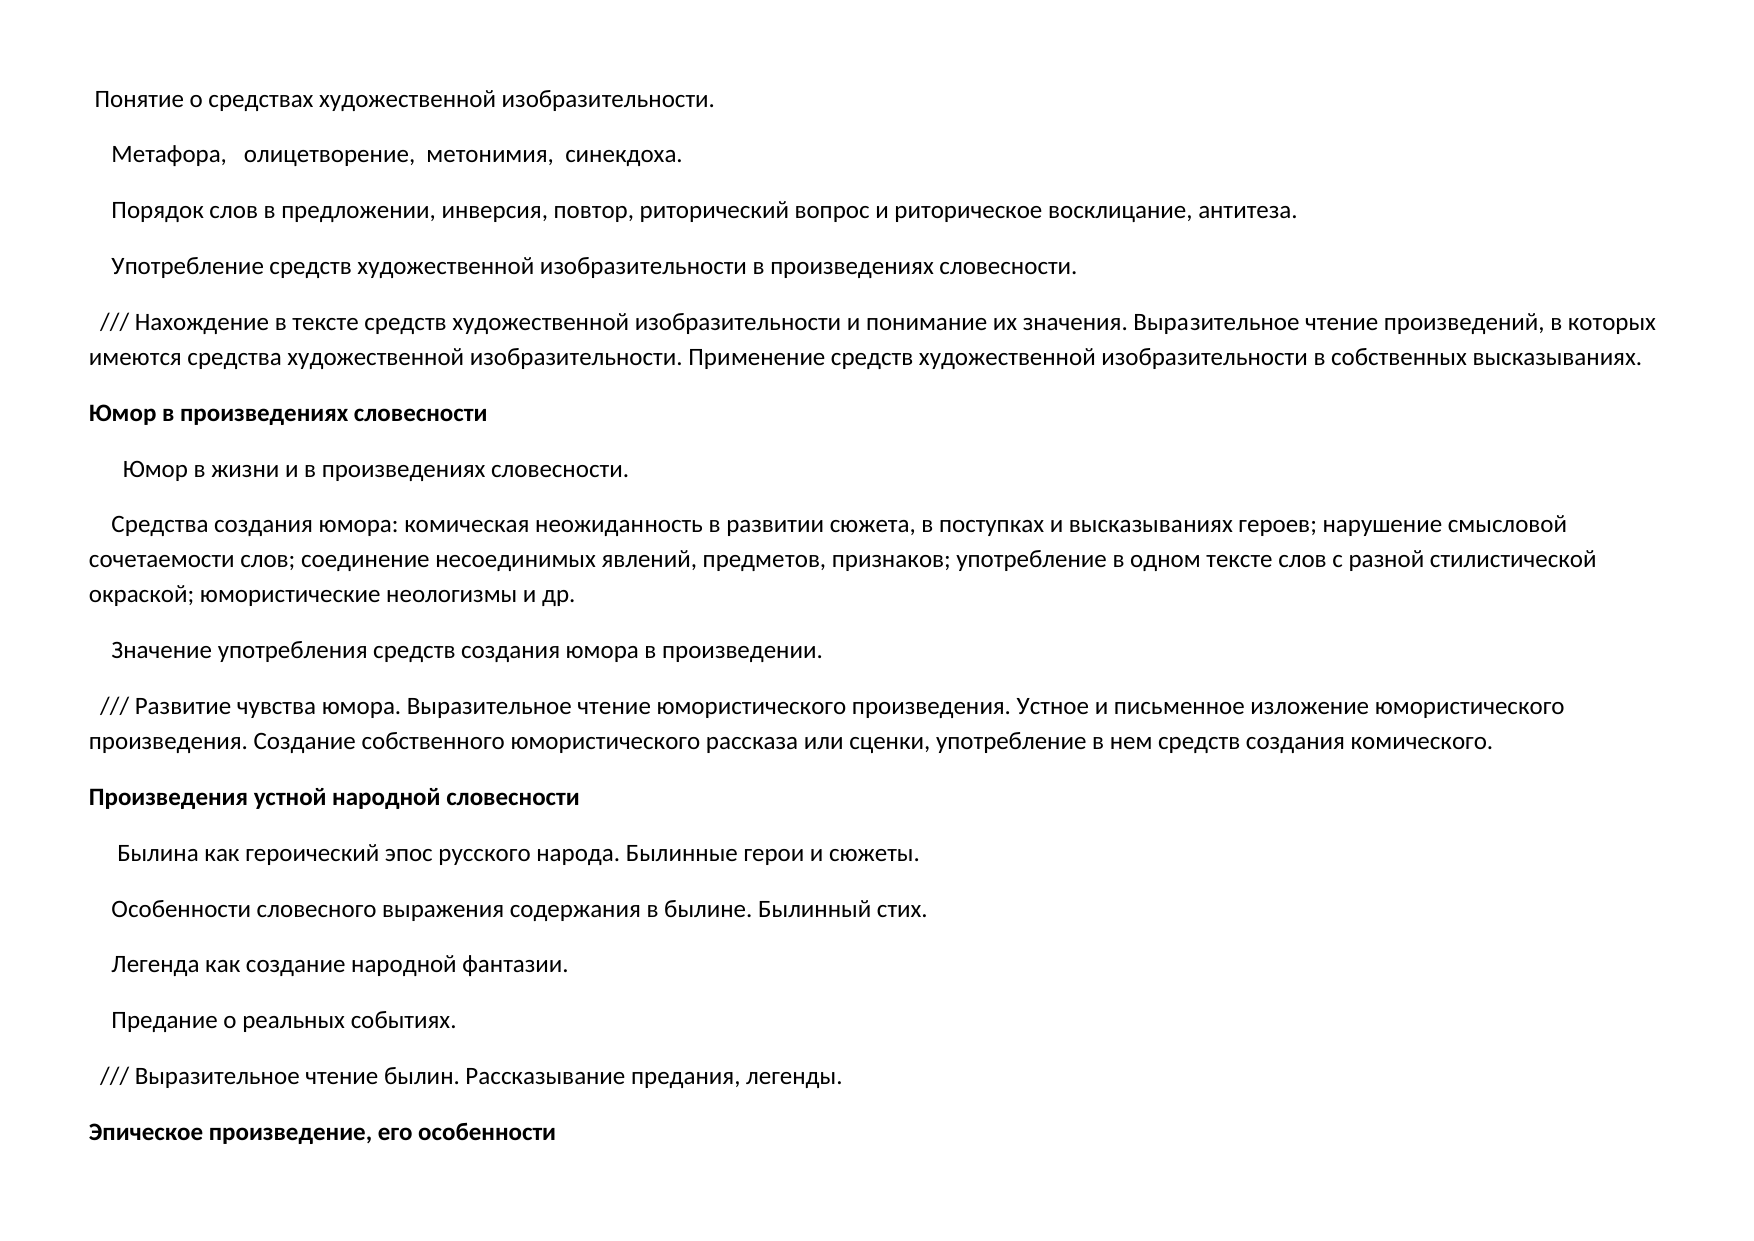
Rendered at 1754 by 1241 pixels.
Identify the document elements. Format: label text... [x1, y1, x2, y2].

text Понятие о средствах художественной изобразительности. [89, 83, 1695, 113]
text Былина как героический эпос русского народа. Былинные герои и сюжеты. [89, 837, 1695, 867]
text Предание о реальных событиях. [89, 1004, 1695, 1035]
text /// Нахождение в тексте средств художественной изобразительности и понимание их значения. Выразительное чтение произведений, в которых имеются средства художественной изобразительности. Применение средств художественной изобразительности в собственных высказываниях. [89, 306, 1695, 372]
text Значение употребления средств создания юмора в произведении. [89, 634, 1695, 665]
text Особенности словесного выражения содержания в былине. Былинный стих. [89, 893, 1695, 923]
text Юмор в произведениях словесности [89, 397, 1695, 427]
text Средства создания юмора: комическая неожиданность в развитии сюжета, в поступках и высказываниях героев; нарушение смысловой сочетаемости слов; соединение несоединимых явлений, предметов, признаков; употребление в одном тексте слов с разной стилистической окраской; юмористические неологизмы и др. [89, 508, 1695, 609]
text /// Развитие чувства юмора. Выразительное чтение юмористического произведения. Устное и письменное изложение юмористического произведения. Создание собственного юмористического рассказа или сценки, употребление в нем средств создания комического. [89, 690, 1695, 756]
text Употребление средств художественной изобразительности в произведениях словесности. [89, 250, 1695, 281]
text Легенда как создание народной фантазии. [89, 948, 1695, 979]
text Эпическое произведение, его особенности [89, 1116, 1695, 1147]
text /// Выразительное чтение былин. Рассказывание предания, легенды. [89, 1060, 1695, 1091]
text Произведения устной народной словесности [89, 781, 1695, 812]
text Метафора, олицетворение, метонимия, синекдоха. [89, 138, 1695, 169]
text Юмор в жизни и в произведениях словесности. [89, 453, 1695, 483]
text Порядок слов в предложении, инверсия, повтор, риторический вопрос и риторическое восклицание, антитеза. [89, 194, 1695, 225]
